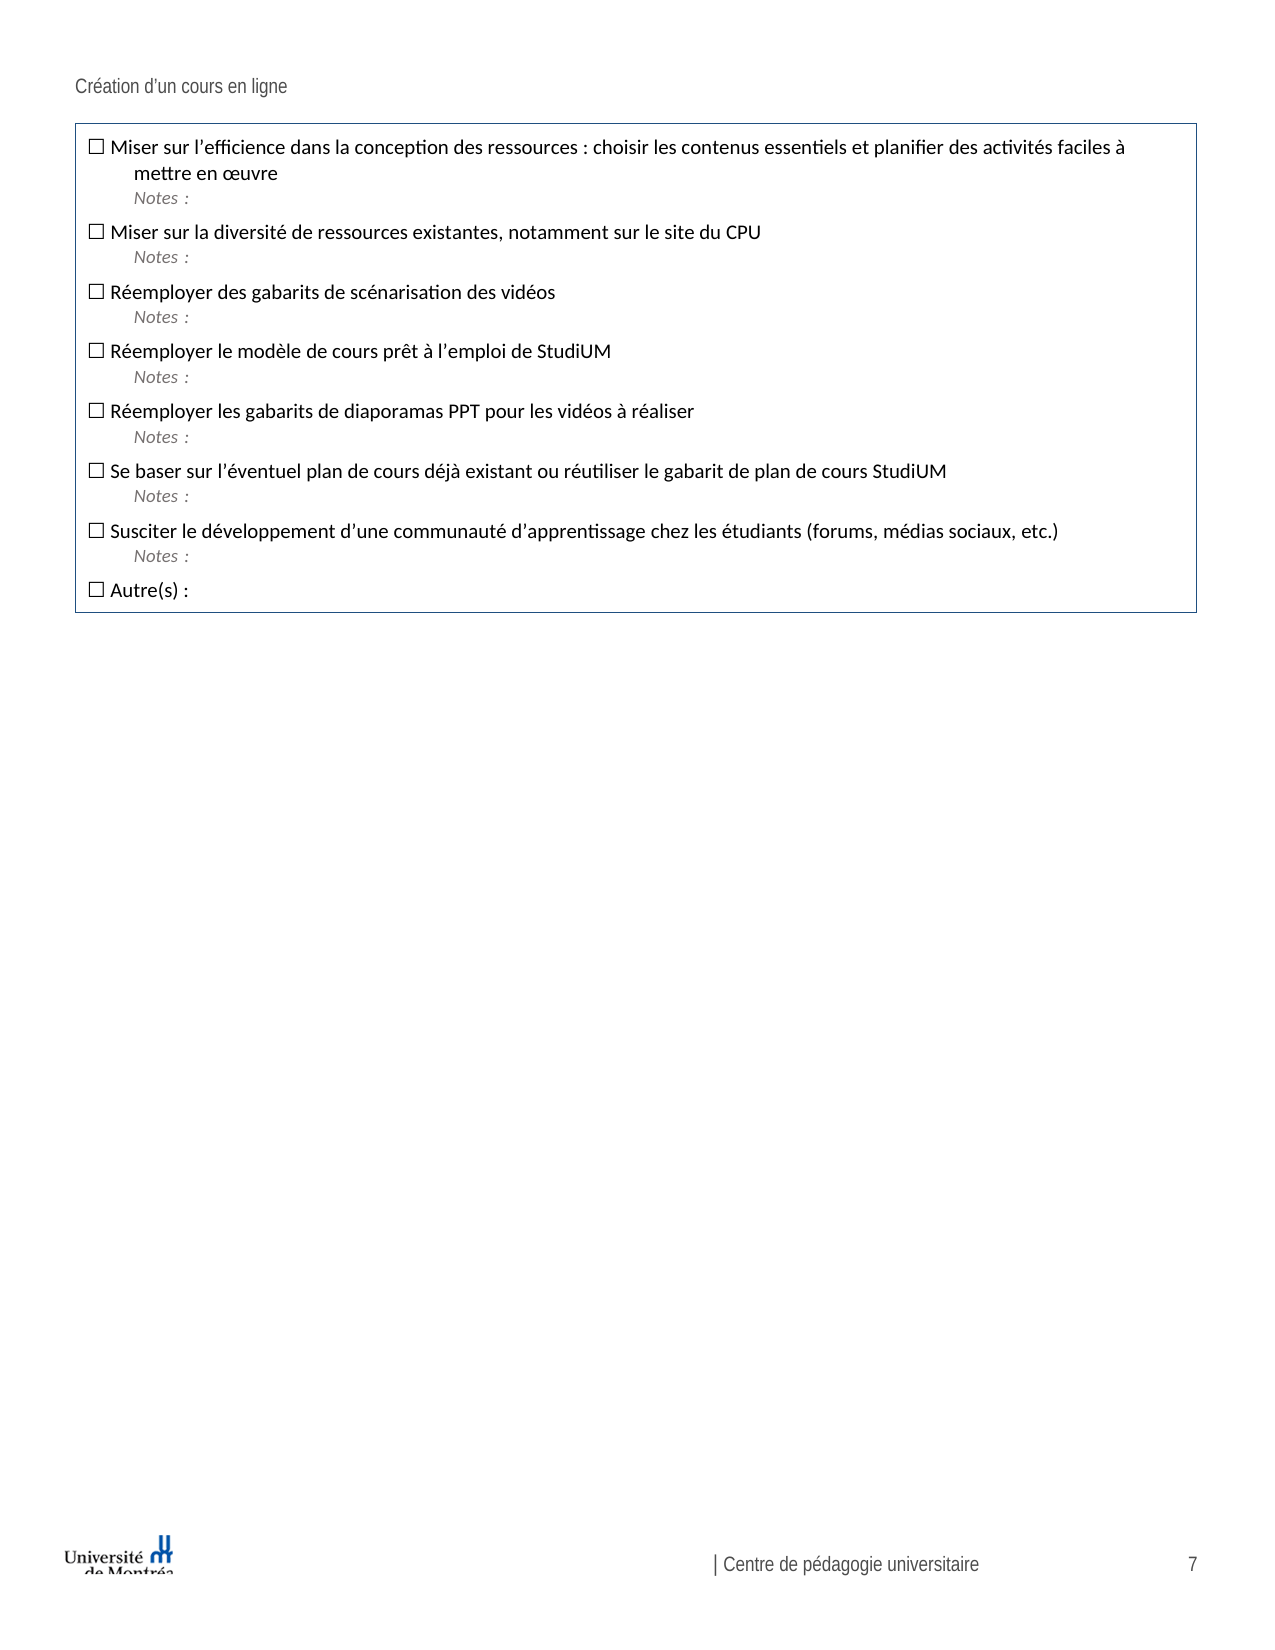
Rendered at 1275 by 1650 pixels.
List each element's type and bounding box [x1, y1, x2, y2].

picture [64, 1532, 173, 1575]
table_cell [76, 124, 1196, 612]
